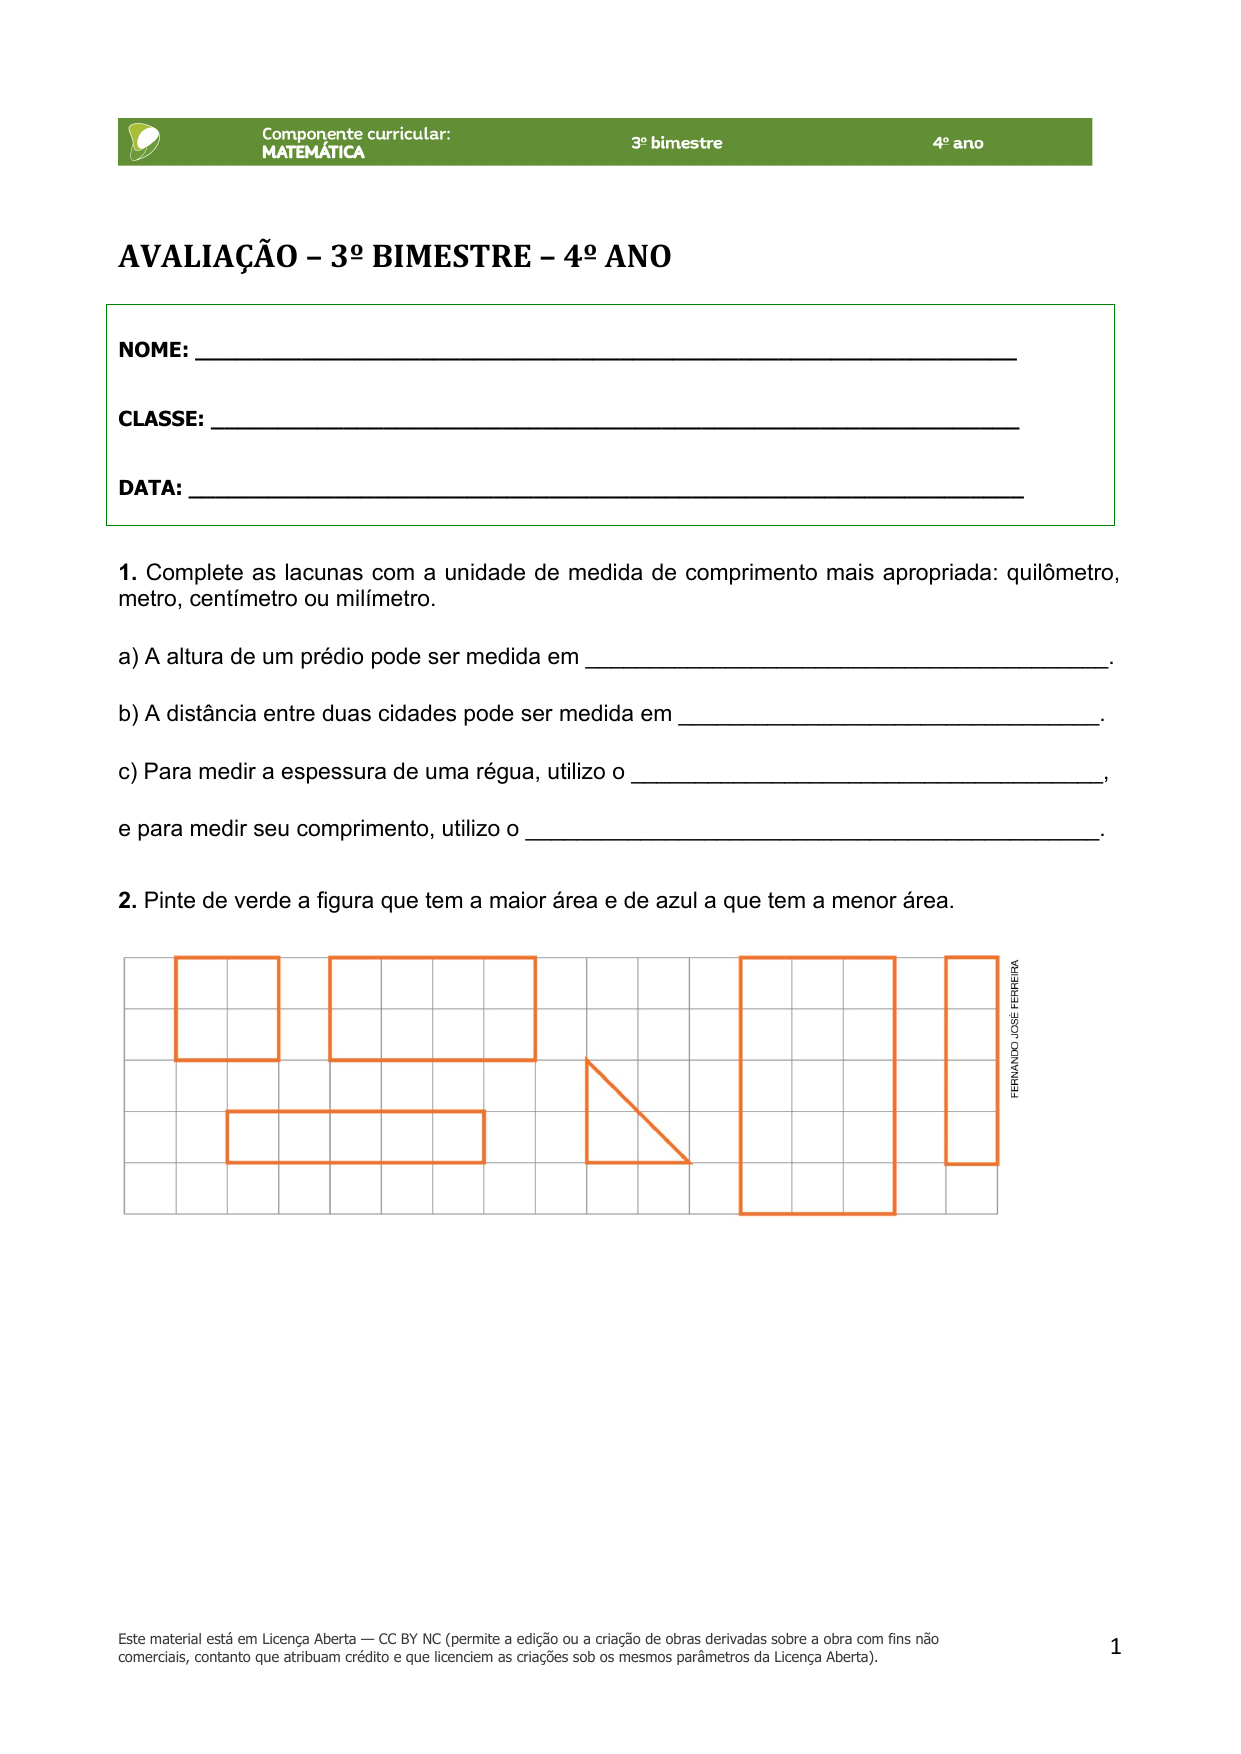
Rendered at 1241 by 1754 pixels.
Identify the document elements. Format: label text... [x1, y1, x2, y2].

text AVALIAÇÃO – 3º BIMESTRE – 4º ANO [118, 236, 1122, 275]
text e para medir seu comprimento, utilizo o _____________________________________________. [118, 815, 1122, 842]
text c) Para medir a espessura de uma régua, utilizo o _____________________________________, [118, 758, 1122, 784]
text 1. Complete as lacunas com a unidade de medida de comprimento mais apropriada: quilômetro, metro, centímetro ou milímetro. [118, 559, 1122, 611]
text b) A distância entre duas cidades pode ser medida em _________________________________. [118, 700, 1122, 727]
table_header NOME: ______________________________________________________________ CLASSE: _____________________________________________________________ DATA: _______________________________________________________________ [107, 305, 1114, 525]
text a) A altura de um prédio pode ser medida em _________________________________________. [118, 643, 1122, 669]
text 2. Pinte de verde a figura que tem a maior área e de azul a que tem a menor área. [118, 887, 1122, 913]
picture [118, 118, 1093, 166]
picture [118, 951, 1022, 1220]
